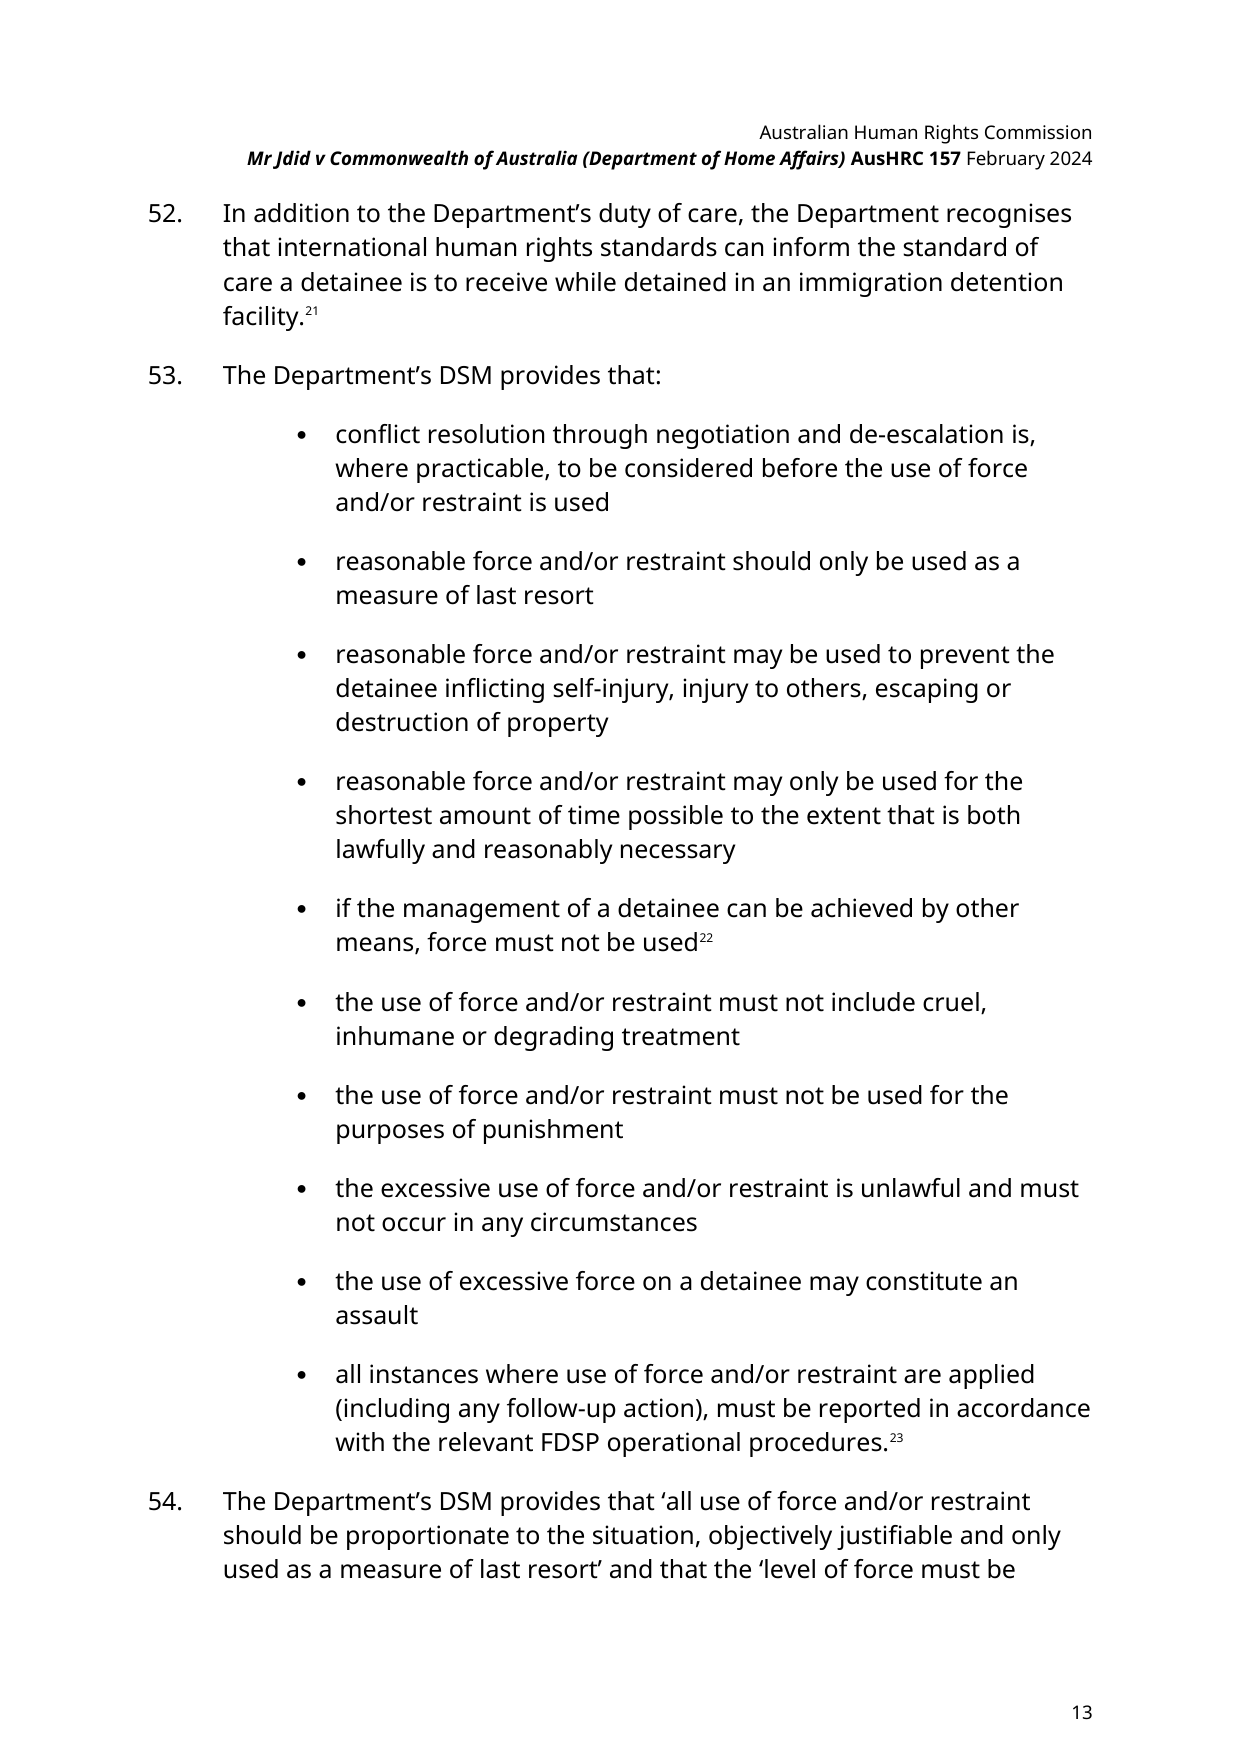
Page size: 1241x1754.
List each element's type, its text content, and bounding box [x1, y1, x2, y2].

list reasonable force and/or restraint should only be used as a measure of last resort [298, 543, 1092, 612]
list conflict resolution through negotiation and de-escalation is, where practicable, to be considered before the use of force and/or restraint is used [298, 416, 1092, 518]
list The Department’s DSM provides that: [148, 357, 1092, 391]
list reasonable force and/or restraint may be used to prevent the detainee inflicting self-injury, injury to others, escaping or destruction of property [298, 637, 1092, 739]
list the use of force and/or restraint must not include cruel, inhumane or degrading treatment [298, 984, 1092, 1052]
list reasonable force and/or restraint may only be used for the shortest amount of time possible to the extent that is both lawfully and reasonably necessary [298, 764, 1092, 866]
list the excessive use of force and/or restraint is unlawful and must not occur in any circumstances [298, 1170, 1092, 1238]
list the use of force and/or restraint must not be used for the purposes of punishment [298, 1077, 1092, 1145]
list if the management of a detainee can be achieved by other means, force must not be used [298, 891, 1092, 959]
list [148, 1484, 1092, 1586]
list all instances where use of force and/or restraint are applied (including any follow-up action), must be reported in accordance with the relevant FDSP operational procedures. [298, 1357, 1092, 1459]
list the use of excessive force on a detainee may constitute an assault [298, 1263, 1092, 1332]
list In addition to the Department’s duty of care, the Department recognises that international human rights standards can inform the standard of care a detainee is to receive while detained in an immigration detention facility. [148, 196, 1092, 332]
